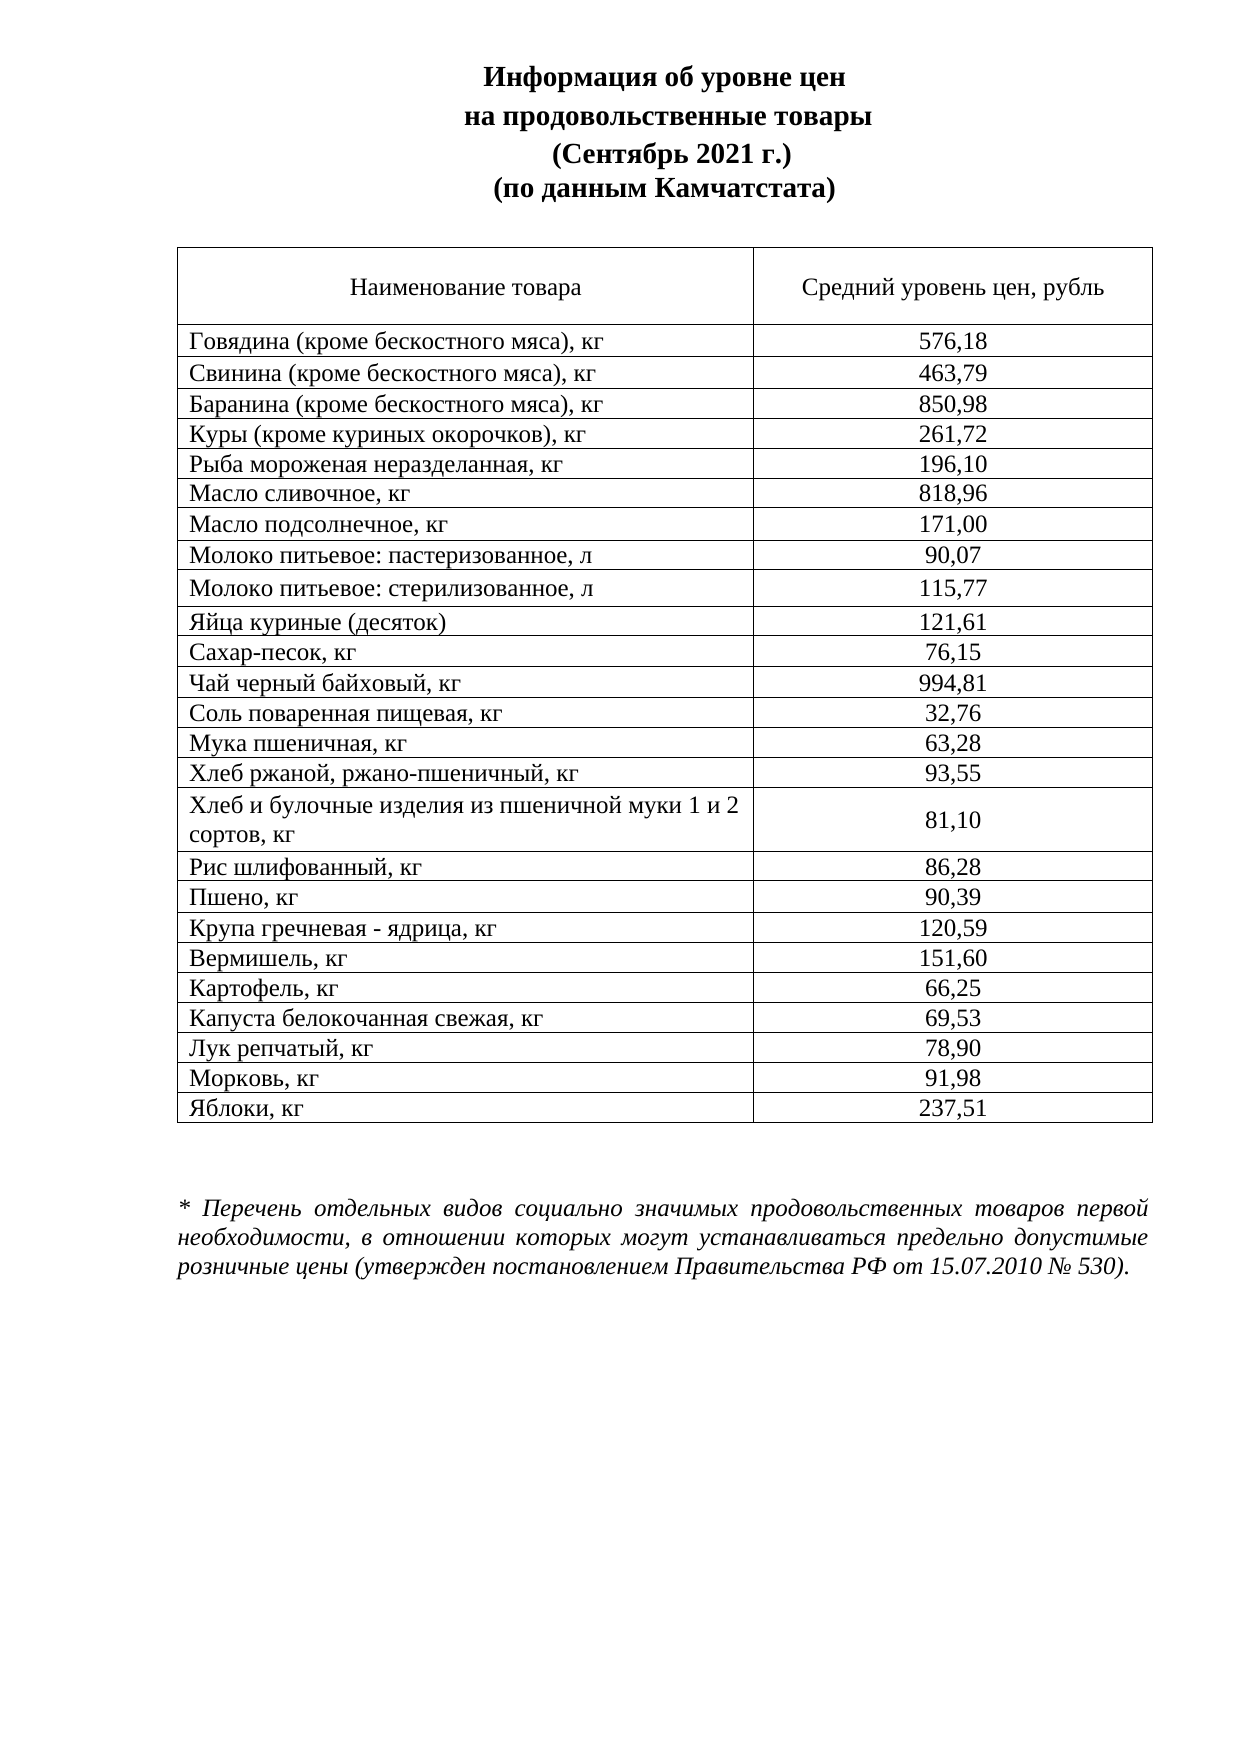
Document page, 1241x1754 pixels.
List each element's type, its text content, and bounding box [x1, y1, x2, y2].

table_cell 463,79 [754, 357, 1152, 388]
table_cell Соль поваренная пищевая, кг [178, 698, 753, 727]
table_cell 32,76 [754, 698, 1152, 727]
table_cell 818,96 [754, 479, 1152, 507]
table_cell Картофель, кг [178, 973, 753, 1002]
table_cell Масло сливочное, кг [178, 479, 753, 507]
table_cell 76,15 [754, 636, 1152, 666]
text Информация об уровне цен [177, 59, 1152, 93]
text * Перечень отдельных видов социально значимых продовольственных товаров первой необходимости, в отношении которых могут устанавливаться предельно допустимые розничные цены (утвержден постановлением Правительства РФ от 15.07.2010 № 530). [177, 1193, 1152, 1279]
table_cell Пшено, кг [178, 881, 753, 912]
table_header Средний уровень цен, рубль [754, 248, 1152, 324]
table_cell 196,10 [754, 449, 1152, 477]
table_cell 81,10 [754, 788, 1152, 851]
table_cell Чай черный байховый, кг [178, 667, 753, 697]
table_cell Говядина (кроме бескостного мяса), кг [178, 325, 753, 356]
table_cell Лук репчатый, кг [178, 1033, 753, 1062]
table_cell Сахар-песок, кг [178, 636, 753, 666]
table_cell 261,72 [754, 419, 1152, 448]
table_cell Морковь, кг [178, 1063, 753, 1092]
table_cell Свинина (кроме бескостного мяса), кг [178, 357, 753, 388]
table_cell 63,28 [754, 728, 1152, 757]
text на продовольственные товары [177, 98, 1152, 131]
table_cell 121,61 [754, 607, 1152, 635]
table_cell 69,53 [754, 1003, 1152, 1032]
table_cell Мука пшеничная, кг [178, 728, 753, 757]
table_cell Вермишель, кг [178, 943, 753, 972]
table_cell 850,98 [754, 389, 1152, 418]
table_cell 93,55 [754, 758, 1152, 787]
table_cell 120,59 [754, 913, 1152, 942]
table_cell 78,90 [754, 1033, 1152, 1062]
table_cell Яйца куриные (десяток) [178, 607, 753, 635]
table_cell 90,07 [754, 541, 1152, 569]
table_cell Баранина (кроме бескостного мяса), кг [178, 389, 753, 418]
text (по данным Камчатстата) [177, 170, 1152, 203]
table_cell Рис шлифованный, кг [178, 852, 753, 880]
table_cell 90,39 [754, 881, 1152, 912]
table_cell 115,77 [754, 570, 1152, 606]
table_cell 86,28 [754, 852, 1152, 880]
table_cell Хлеб и булочные изделия из пшеничной муки 1 и 2 сортов, кг [178, 788, 753, 851]
table_cell 994,81 [754, 667, 1152, 697]
table_cell 66,25 [754, 973, 1152, 1002]
table_cell 171,00 [754, 508, 1152, 539]
table_cell Молоко питьевое: пастеризованное, л [178, 541, 753, 569]
table_cell Рыба мороженая неразделанная, кг [178, 449, 753, 477]
table_cell 237,51 [754, 1093, 1152, 1122]
table_cell Молоко питьевое: стерилизованное, л [178, 570, 753, 606]
table_cell Крупа гречневая - ядрица, кг [178, 913, 753, 942]
table_cell Куры (кроме куриных окорочков), кг [178, 419, 753, 448]
table_cell 576,18 [754, 325, 1152, 356]
table_cell Масло подсолнечное, кг [178, 508, 753, 539]
table_cell Капуста белокочанная свежая, кг [178, 1003, 753, 1032]
table_cell 151,60 [754, 943, 1152, 972]
table_cell Хлеб ржаной, ржано-пшеничный, кг [178, 758, 753, 787]
text (Сентябрь 2021 г.) [177, 136, 1152, 170]
table_cell Яблоки, кг [178, 1093, 753, 1122]
table_cell 91,98 [754, 1063, 1152, 1092]
table_header Наименование товара [178, 248, 753, 324]
